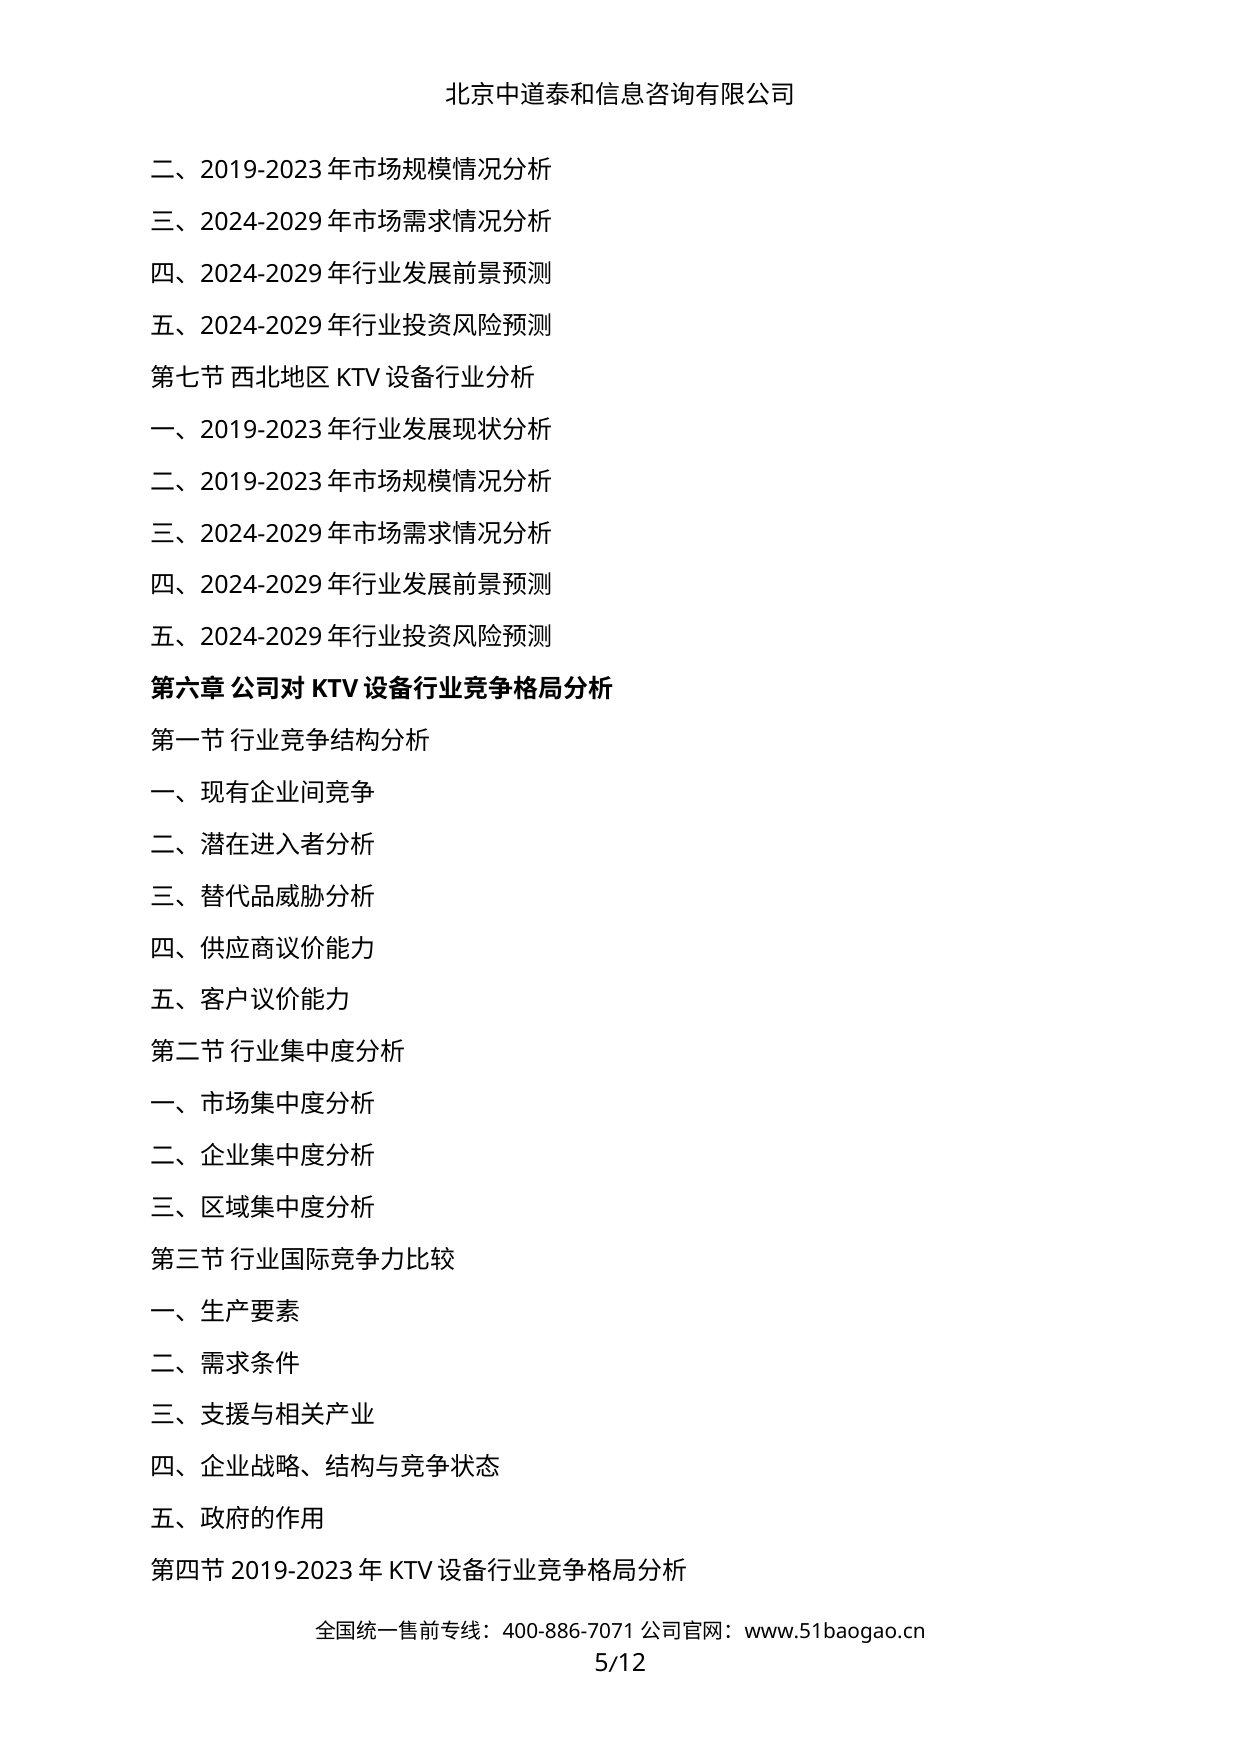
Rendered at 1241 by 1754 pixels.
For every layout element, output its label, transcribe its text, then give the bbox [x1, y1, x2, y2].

text 五、2024-2029年行业投资风险预测 [150, 617, 1090, 653]
text 一、生产要素 [150, 1291, 1090, 1327]
text 三、区域集中度分析 [150, 1187, 1090, 1224]
text 四、2024-2029年行业发展前景预测 [150, 565, 1090, 601]
text 三、2024-2029年市场需求情况分析 [150, 202, 1090, 238]
text 第三节 行业国际竞争力比较 [150, 1239, 1090, 1276]
text 四、企业战略、结构与竞争状态 [150, 1447, 1090, 1483]
text 三、2024-2029年市场需求情况分析 [150, 513, 1090, 549]
text 第四节 2019-2023年KTV设备行业竞争格局分析 [150, 1551, 1090, 1587]
text 第七节 西北地区KTV设备行业分析 [150, 357, 1090, 394]
text 第六章 公司对KTV设备行业竞争格局分析 [150, 669, 1090, 705]
text 二、2019-2023年市场规模情况分析 [150, 461, 1090, 497]
text 五、2024-2029年行业投资风险预测 [150, 306, 1090, 342]
text 三、替代品威胁分析 [150, 876, 1090, 912]
text 五、客户议价能力 [150, 980, 1090, 1016]
text 一、市场集中度分析 [150, 1084, 1090, 1120]
text 第一节 行业竞争结构分析 [150, 721, 1090, 757]
text 五、政府的作用 [150, 1499, 1090, 1535]
text 一、现有企业间竞争 [150, 772, 1090, 809]
text 二、企业集中度分析 [150, 1136, 1090, 1172]
text 二、2019-2023年市场规模情况分析 [150, 150, 1090, 186]
text 四、2024-2029年行业发展前景预测 [150, 254, 1090, 290]
text 二、潜在进入者分析 [150, 824, 1090, 861]
text 第二节 行业集中度分析 [150, 1032, 1090, 1068]
text 一、2019-2023年行业发展现状分析 [150, 409, 1090, 446]
text 四、供应商议价能力 [150, 928, 1090, 964]
text 三、支援与相关产业 [150, 1395, 1090, 1431]
text 二、需求条件 [150, 1343, 1090, 1379]
